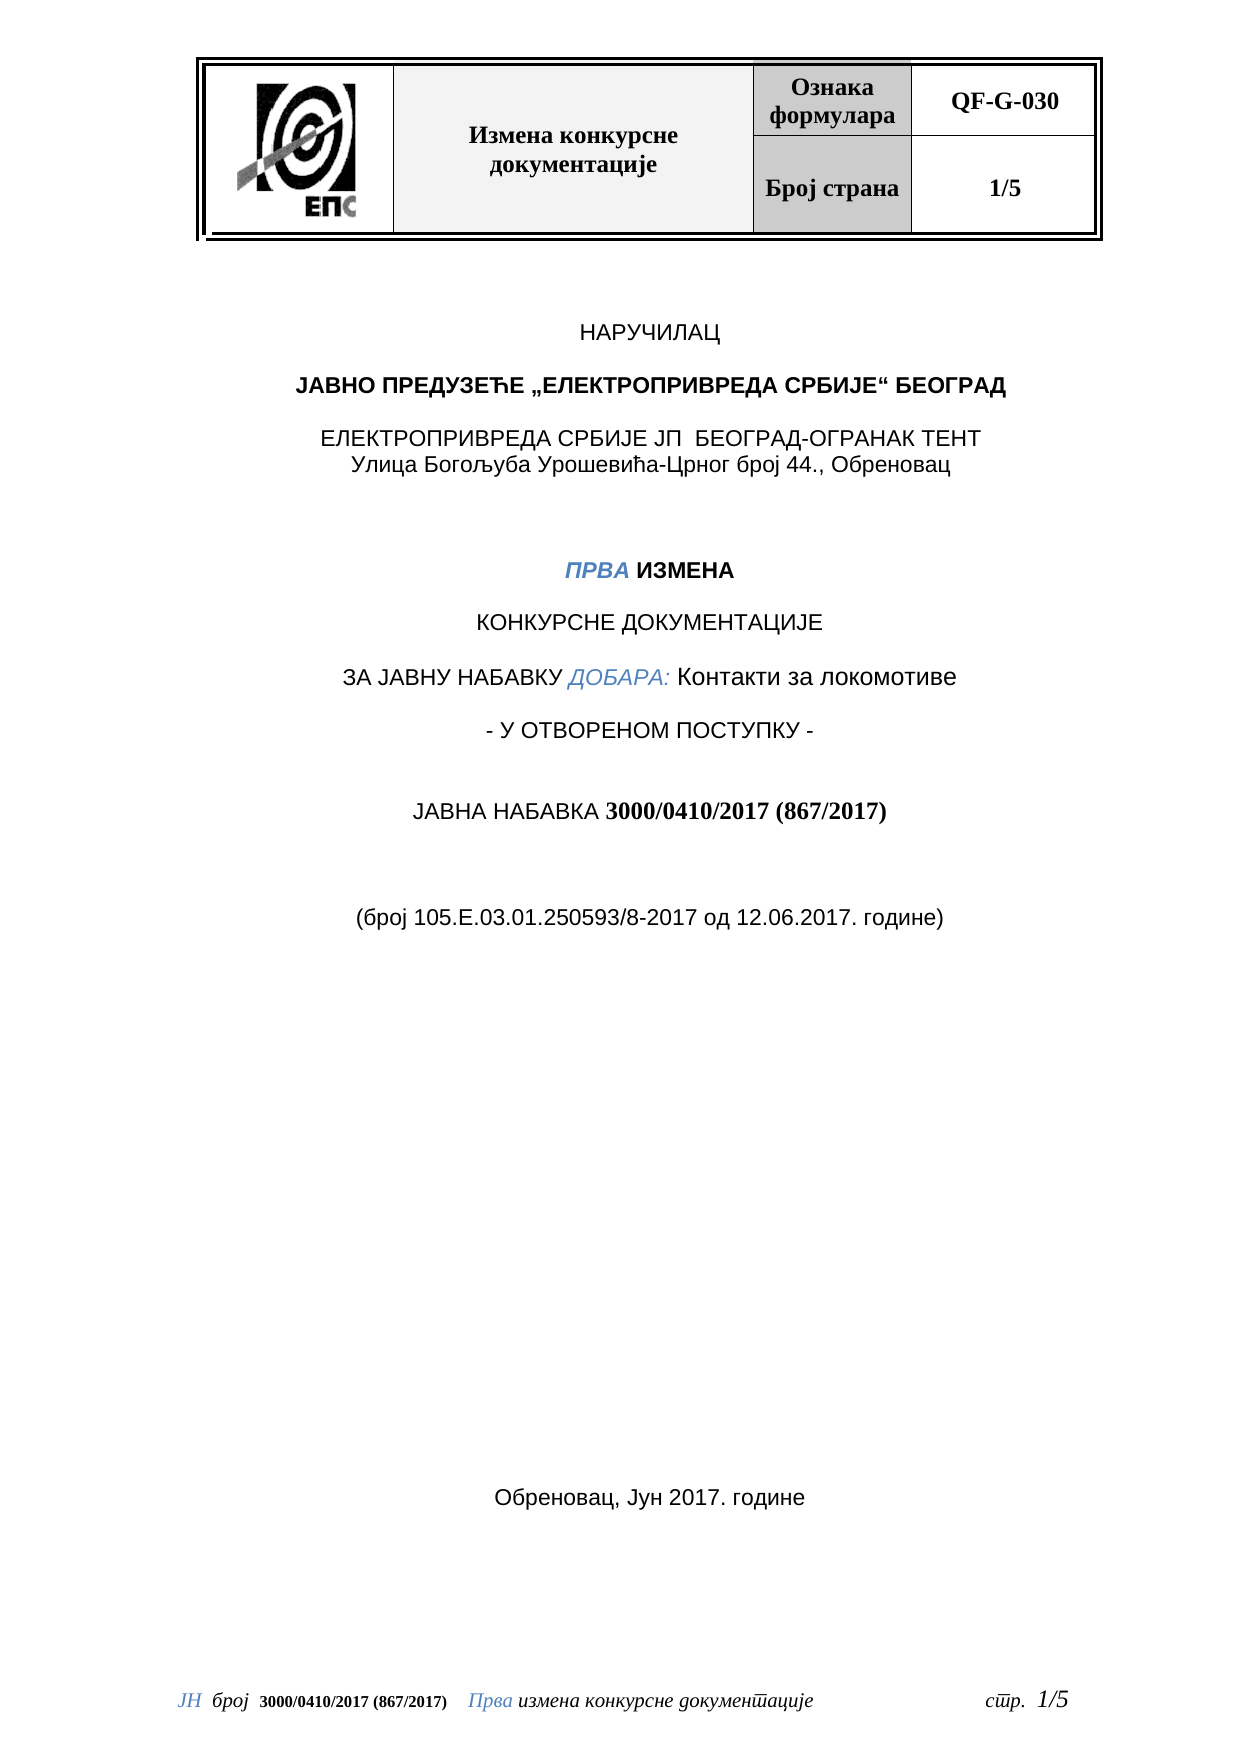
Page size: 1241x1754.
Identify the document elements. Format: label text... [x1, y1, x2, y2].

text ЕЛЕКТРОПРИВРЕДА СРБИЈЕ ЈП БЕОГРАД-ОГРАНАК ТЕНТ [177, 425, 1124, 451]
text ПРВА ИЗМЕНА [177, 557, 1122, 583]
text - У ОТВОРЕНОМ ПОСТУПКУ - [177, 717, 1122, 743]
title НАРУЧИЛАЦ [177, 319, 1122, 346]
text (број 105.E.03.01.250593/8-2017 од 12.06.2017. године) [177, 904, 1122, 930]
text КОНКУРСНЕ ДОКУМЕНТАЦИЈЕ [177, 609, 1122, 636]
text Улица Богољуба Урошевића-Црног број 44., Обреновац [177, 451, 1124, 477]
text ЈАВНА НАБАВКА 3000/0410/2017 (867/2017) [177, 796, 1122, 825]
text Обреновац, Јун 2017. године [177, 1484, 1122, 1510]
text ЈАВНО ПРЕДУЗЕЋЕ „ЕЛЕКТРОПРИВРЕДА СРБИЈЕ“ БЕОГРАД [177, 372, 1124, 398]
text ЗА ЈАВНУ НАБАВКУ ДОБАРA: Контакти за локомотиве [177, 662, 1122, 691]
